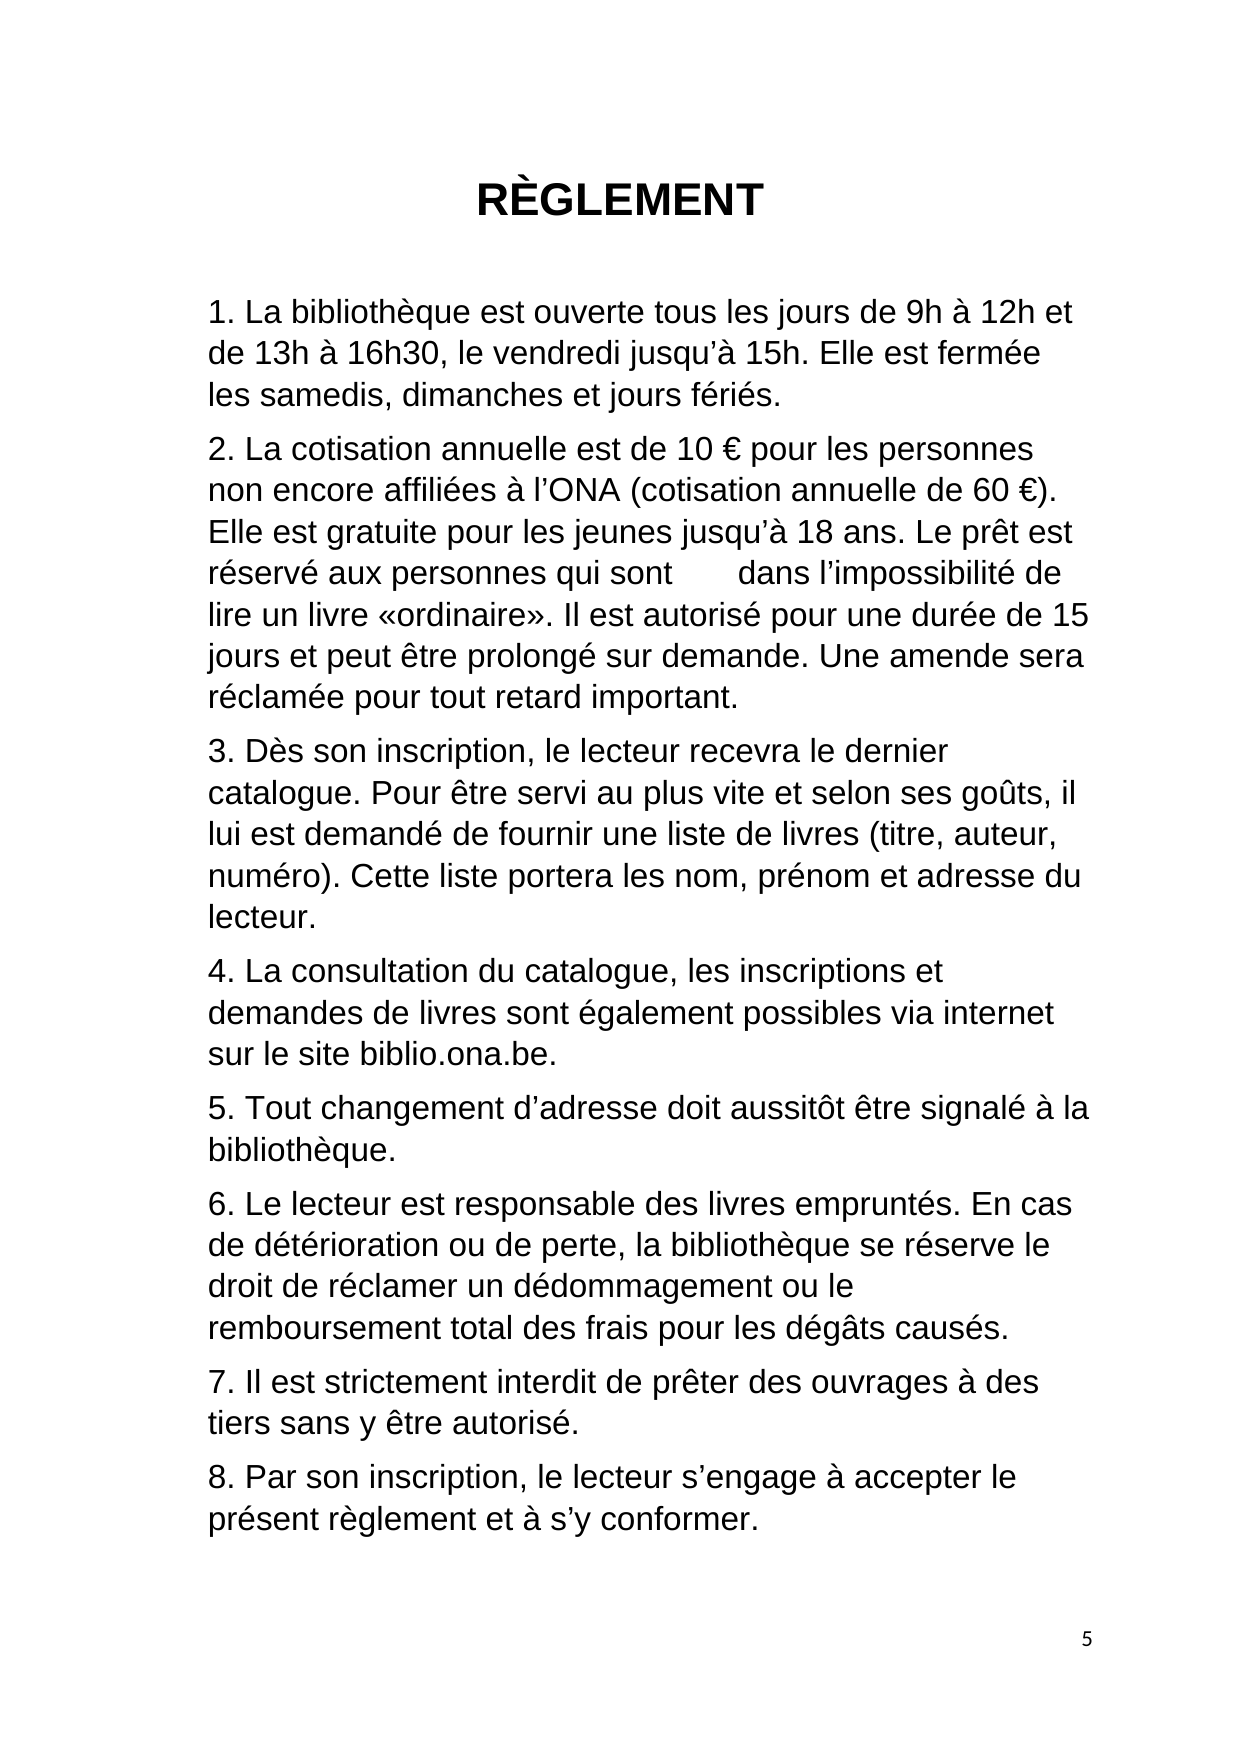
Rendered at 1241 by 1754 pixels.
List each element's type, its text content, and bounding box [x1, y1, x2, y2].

subtitle 1. La bibliothèque est ouverte tous les jours de 9h à 12h et de 13h à 16h30, le vendredi jusqu’à 15h. Elle est fermée les samedis, dimanches et jours fériés. [208, 292, 1093, 413]
subtitle RÈGLEMENT [148, 173, 1093, 225]
subtitle 8. Par son inscription, le lecteur s’engage à accepter le présent règlement et à s’y conformer. [208, 1457, 1093, 1537]
subtitle 4. La consultation du catalogue, les inscriptions et demandes de livres sont également possibles via internet sur le site biblio.ona.be. [208, 951, 1093, 1073]
subtitle 7. Il est strictement interdit de prêter des ouvrages à des tiers sans y être autorisé. [208, 1362, 1093, 1442]
subtitle 3. Dès son inscription, le lecteur recevra le dernier catalogue. Pour être servi au plus vite et selon ses goûts, il lui est demandé de fournir une liste de livres (titre, auteur, numéro). Cette liste portera les nom, prénom et adresse du lecteur. [208, 732, 1093, 936]
subtitle 5. Tout changement d’adresse doit aussitôt être signalé à la bibliothèque. [208, 1088, 1093, 1168]
subtitle 2. La cotisation annuelle est de 10 € pour les personnes non encore affiliées à l’ONA (cotisation annuelle de 60 €). Elle est gratuite pour les jeunes jusqu’à 18 ans. Le prêt est réservé aux personnes qui sont dans l’impossibilité de lire un livre «ordinaire». Il est autorisé pour une durée de 15 jours et peut être prolongé sur demande. Une amende sera réclamée pour tout retard important. [208, 429, 1093, 716]
subtitle 6. Le lecteur est responsable des livres empruntés. En cas de détérioration ou de perte, la bibliothèque se réserve le droit de réclamer un dédommagement ou le remboursement total des frais pour les dégâts causés. [208, 1184, 1093, 1346]
